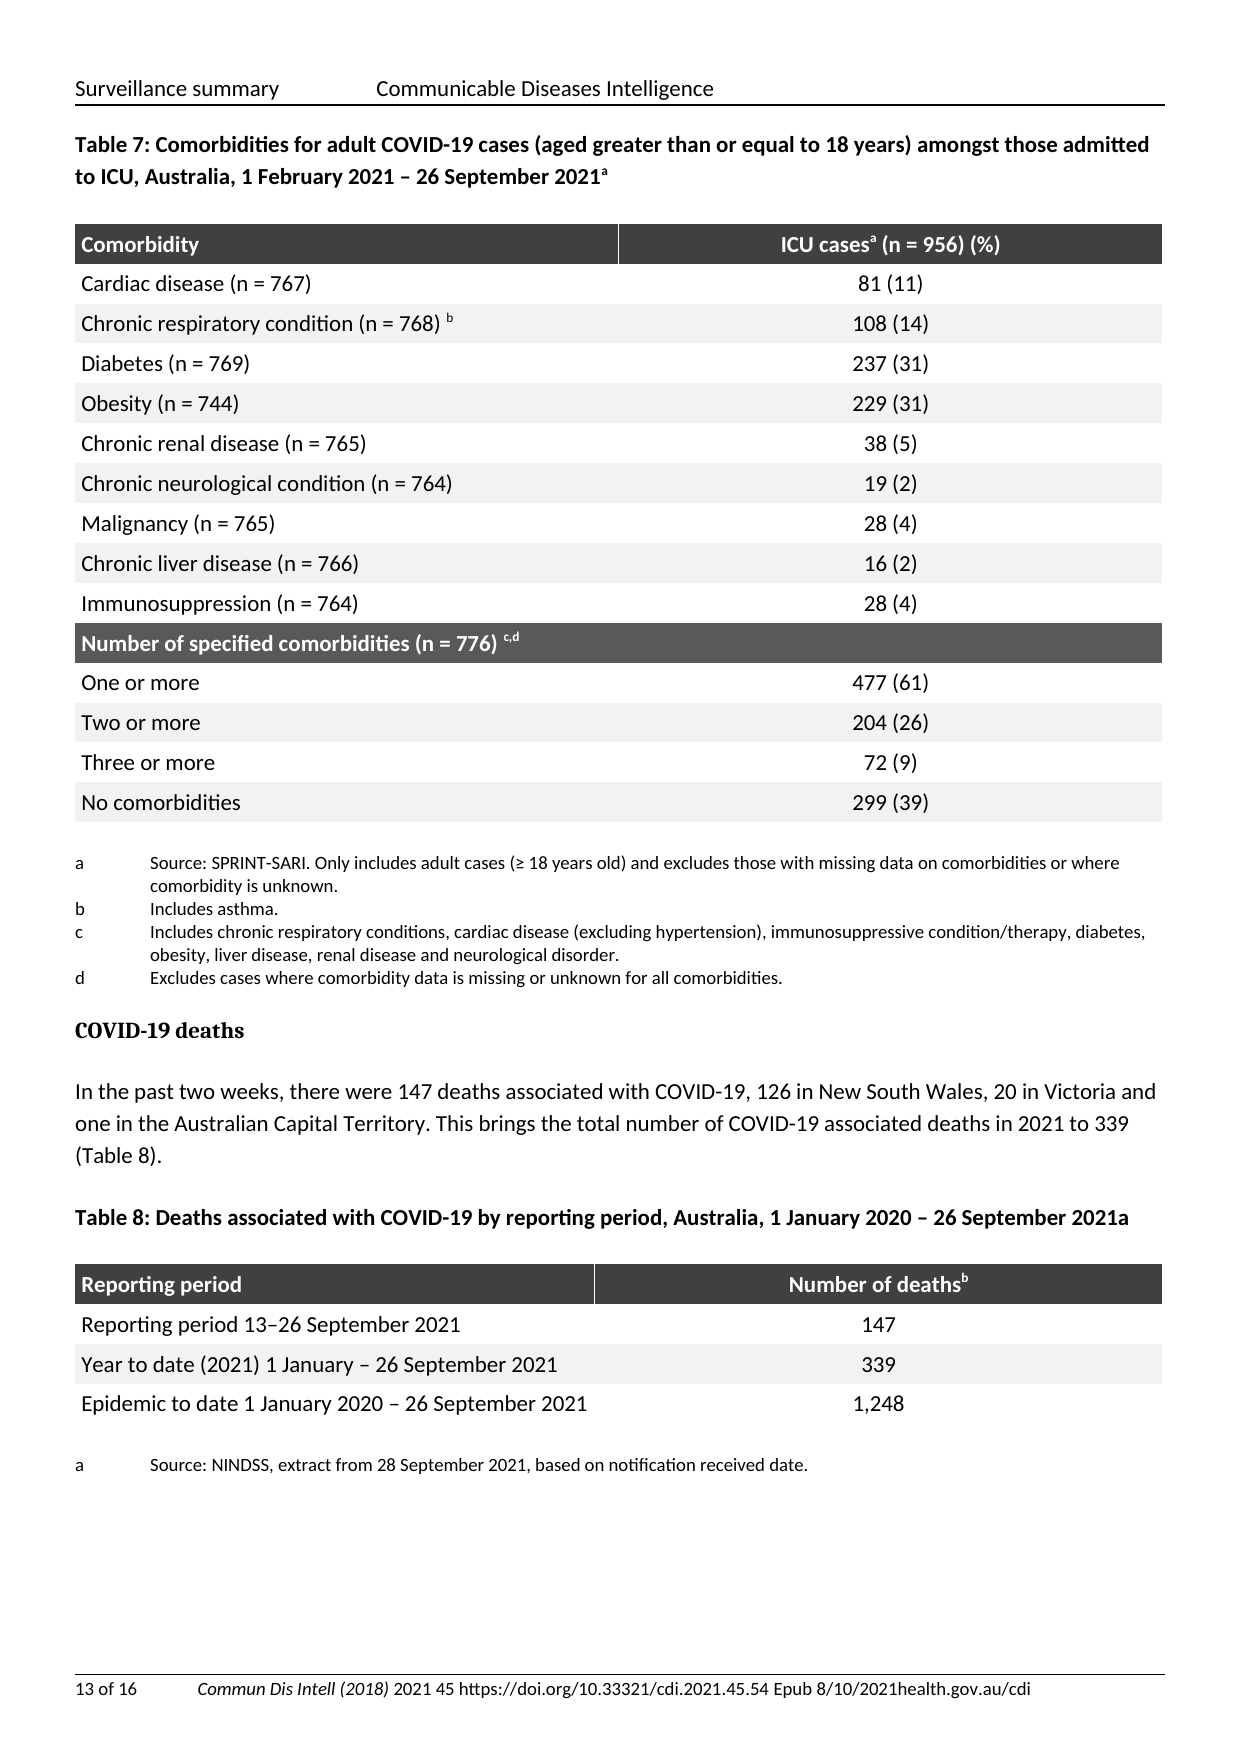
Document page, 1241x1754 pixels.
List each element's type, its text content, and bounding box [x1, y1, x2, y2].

table_cell One or more [75, 663, 619, 702]
text Table 7: Comorbidities for adult COVID-19 cases (aged greater than or equal to 18 years) amongst those admitted to ICU, Australia, 1 February 2021 – 26 September 2021a [75, 130, 1165, 190]
table_cell 299 (39) [619, 782, 1162, 822]
table_cell No comorbidities [75, 782, 619, 822]
table_cell 477 (61) [619, 663, 1162, 702]
text In the past two weeks, there were 147 deaths associated with COVID-19, 126 in New South Wales, 20 in Victoria and one in the Australian Capital Territory. This brings the total number of COVID-19 associated deaths in 2021 to 339 (Table 8). [75, 1077, 1165, 1169]
table_cell Chronic liver disease (n = 766) [75, 543, 619, 583]
table_cell Two or more [75, 703, 619, 742]
table_cell Year to date (2021) 1 January – 26 September 2021 [75, 1344, 594, 1384]
text c Includes chronic respiratory conditions, cardiac disease (excluding hypertension), immunosuppressive condition/therapy, diabetes, obesity, liver disease, renal disease and neurological disorder. [75, 920, 1165, 966]
table_cell Chronic renal disease (n = 765) [75, 423, 619, 463]
text a Source: NINDSS, extract from 28 September 2021, based on notification received date. [75, 1453, 1165, 1476]
table_cell Chronic respiratory condition (n = 768) b [75, 304, 619, 343]
table_cell Cardiac disease (n = 767) [75, 264, 619, 303]
table_header Comorbidity [75, 224, 618, 264]
table_header Reporting period [75, 1264, 594, 1304]
table_cell Malignancy (n = 765) [75, 503, 619, 543]
table_cell 229 (31) [619, 383, 1162, 423]
table_cell 28 (4) [619, 503, 1162, 543]
table_cell 237 (31) [619, 344, 1162, 383]
table_cell Obesity (n = 744) [75, 383, 619, 423]
table_cell 108 (14) [619, 304, 1162, 343]
table_cell Three or more [75, 743, 619, 782]
table_cell Number of specified comorbidities (n = 776) c,d [75, 623, 1162, 663]
subtitle COVID-19 deaths [75, 1018, 1165, 1044]
table_cell Diabetes (n = 769) [75, 344, 619, 383]
table_cell 204 (26) [619, 703, 1162, 742]
table_cell 16 (2) [619, 543, 1162, 583]
text a Source: SPRINT-SARI. Only includes adult cases (≥ 18 years old) and excludes those with missing data on comorbidities or where comorbidity is unknown. [75, 851, 1165, 897]
table_cell Chronic neurological condition (n = 764) [75, 463, 619, 503]
table_cell 339 [594, 1344, 1162, 1384]
text Table 8: Deaths associated with COVID-19 by reporting period, Australia, 1 January 2020 – 26 September 2021a [75, 1203, 1165, 1231]
table_cell Reporting period 13–26 September 2021 [75, 1304, 594, 1344]
text d Excludes cases where comorbidity data is missing or unknown for all comorbidities. [75, 966, 1165, 989]
table_cell Epidemic to date 1 January 2020 – 26 September 2021 [75, 1384, 594, 1423]
table_cell Immunosuppression (n = 764) [75, 583, 619, 623]
table_cell 38 (5) [619, 423, 1162, 463]
table_cell 72 (9) [619, 743, 1162, 782]
text b Includes asthma. [75, 897, 1165, 920]
table_cell 81 (11) [619, 264, 1162, 303]
table_header ICU casesa (n = 956) (%) [619, 224, 1162, 264]
table_cell 147 [594, 1304, 1162, 1344]
table_cell 1,248 [594, 1384, 1162, 1423]
table_header Number of deathsb [595, 1264, 1162, 1304]
table_cell 19 (2) [619, 463, 1162, 503]
table_cell 28 (4) [619, 583, 1162, 623]
